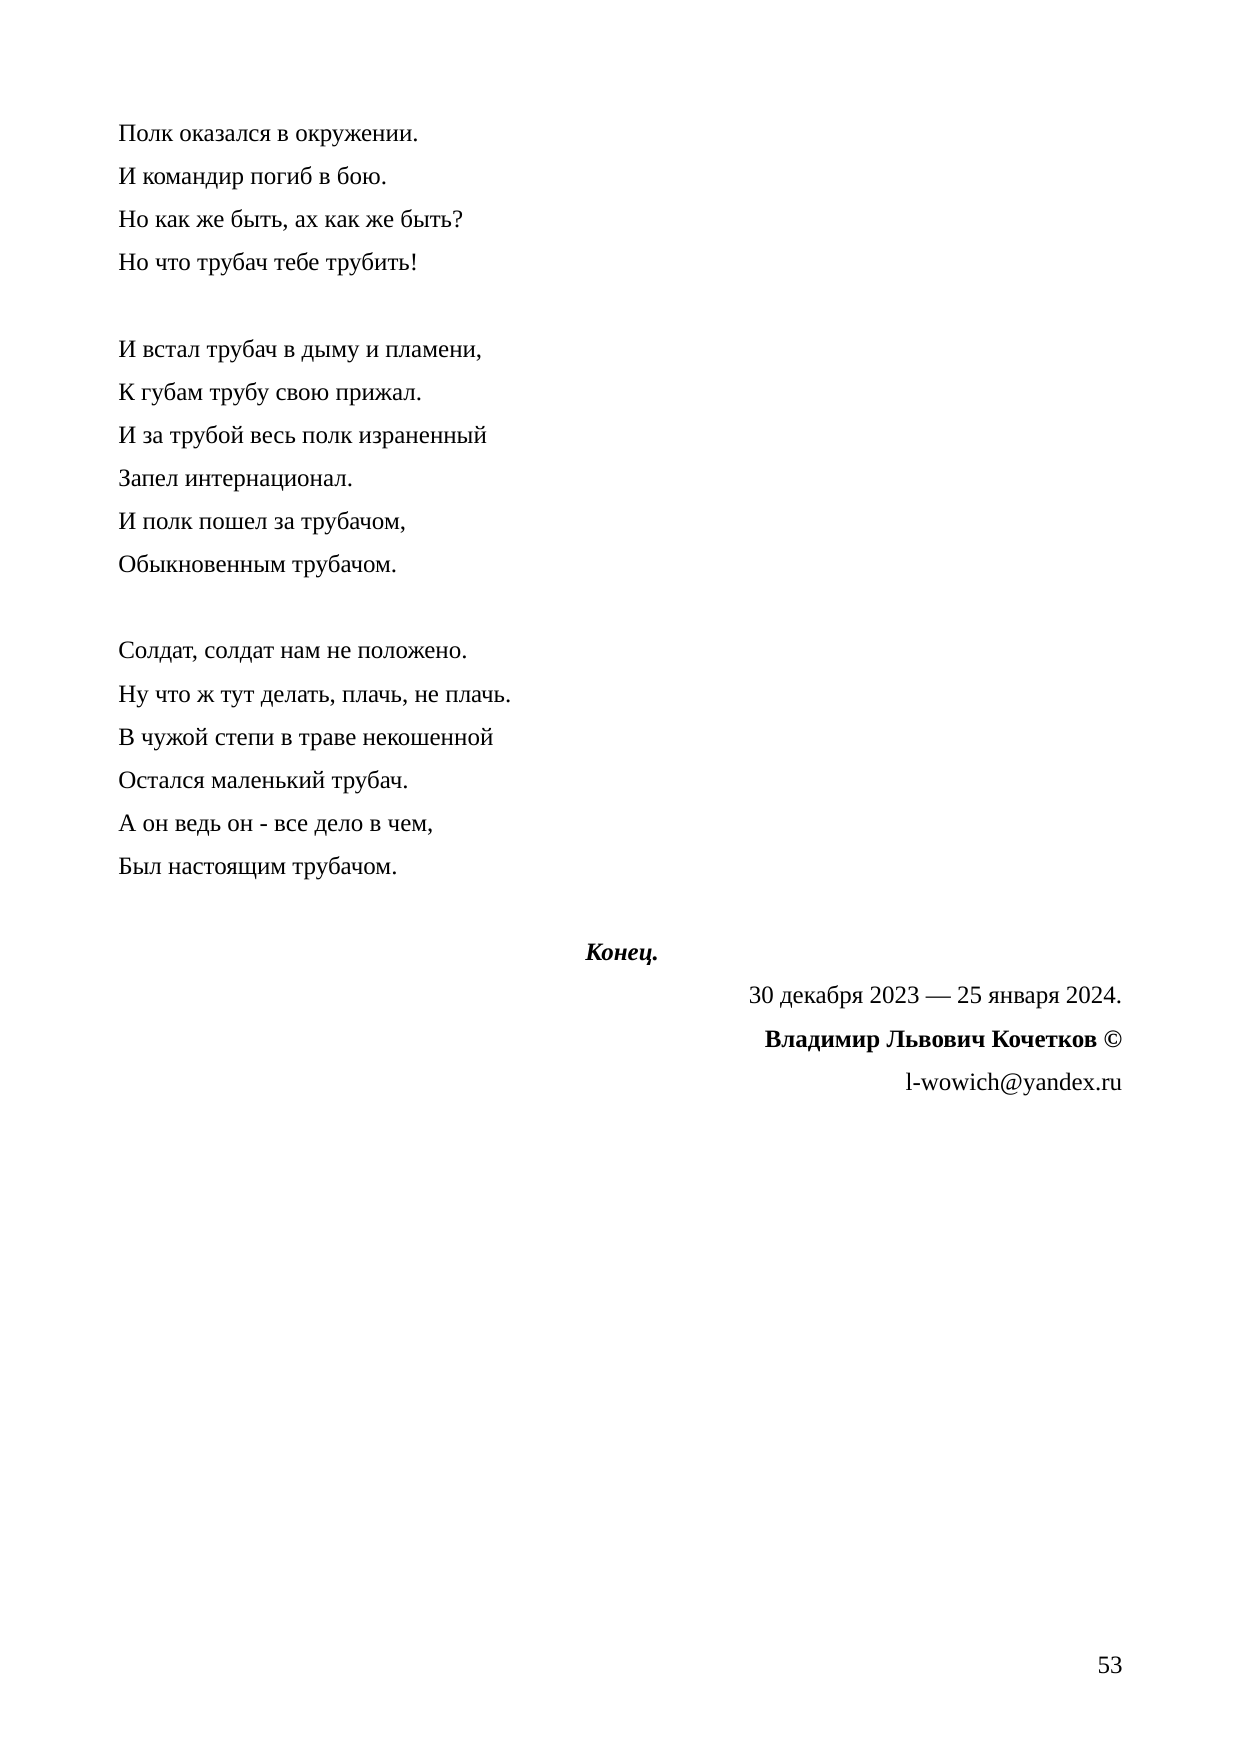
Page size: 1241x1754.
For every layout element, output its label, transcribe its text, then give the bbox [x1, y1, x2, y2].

text Ну что ж тут делать, плачь, не плачь. [118, 679, 1122, 707]
text К губам трубу свою прижал. [118, 377, 1122, 406]
text А он ведь он - все дело в чем, [118, 808, 1122, 837]
text Конец. [118, 937, 1122, 966]
text В чужой степи в траве некошенной [118, 722, 1122, 751]
text И полк пошел за трубачом, [118, 506, 1122, 535]
text И за трубой весь полк израненный [118, 420, 1122, 449]
text Но что трубач тебе трубить! [118, 247, 1122, 276]
text Солдат, солдат нам не положено. [118, 636, 1122, 664]
text l-wowich@yandex.ru [118, 1067, 1122, 1096]
text Был настоящим трубачом. [118, 851, 1122, 880]
text И командир погиб в бою. [118, 161, 1122, 190]
text 30 декабря 2023 — 25 января 2024. [118, 981, 1122, 1009]
text Остался маленький трубач. [118, 765, 1122, 794]
text Но как же быть, ах как же быть? [118, 204, 1122, 233]
text Запел интернационал. [118, 463, 1122, 492]
text И встал трубач в дыму и пламени, [118, 334, 1122, 362]
text Владимир Львович Кочетков © [118, 1024, 1122, 1052]
text Полк оказался в окружении. [118, 118, 1122, 147]
text Обыкновенным трубачом. [118, 549, 1122, 578]
